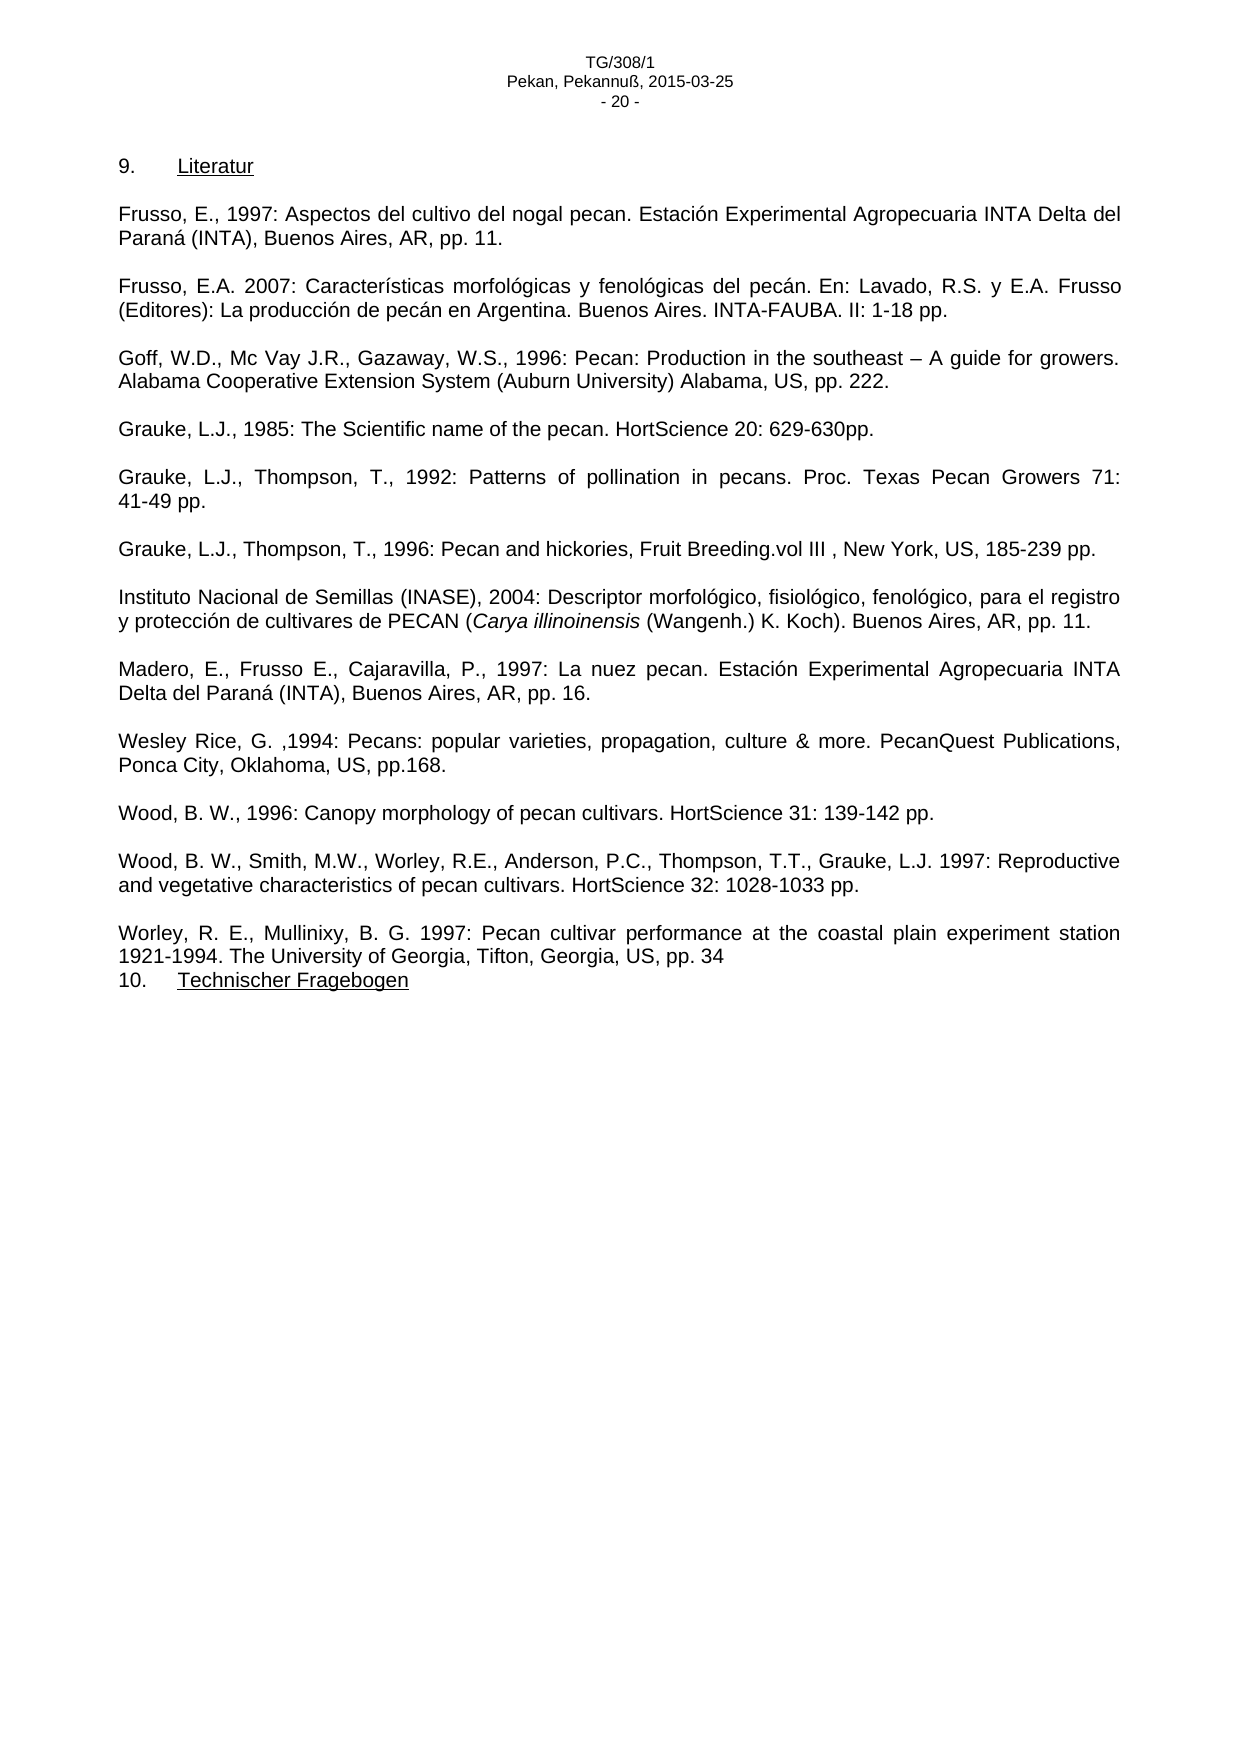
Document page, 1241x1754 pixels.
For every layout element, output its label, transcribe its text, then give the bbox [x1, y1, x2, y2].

subtitle Literatur [118, 154, 1122, 178]
text Wood, B. W., Smith, M.W., Worley, R.E., Anderson, P.C., Thompson, T.T., Grauke, L.J. 1997: Reproductive and vegetative characteristics of pecan cultivars. HortScience 32: 1028-1033 pp. [118, 848, 1122, 896]
text Instituto Nacional de Semillas (INASE), 2004: Descriptor morfológico, fisiológico, fenológico, para el registro y protección de cultivares de PECAN (Carya illinoinensis (Wangenh.) K. Koch). Buenos Aires, AR, pp. 11. [118, 585, 1122, 633]
text Worley, R. E., Mullinixy, B. G. 1997: Pecan cultivar performance at the coastal plain experiment station 1921-1994. The University of Georgia, , US, pp. 34 [118, 920, 1122, 968]
text Grauke, L.J., Thompson, T., 1992: Patterns of pollination in pecans. Proc. Texas Pecan Growers 71: 41-49 pp. [118, 465, 1122, 513]
text Goff, W.D., Mc Vay J.R., Gazaway, W.S., 1996: Pecan: Production in the southeast – A guide for growers. Alabama Cooperative Extension System (Auburn University) Alabama, US, pp. 222. [118, 345, 1122, 393]
subtitle Technischer Fragebogen [118, 968, 1122, 992]
text Frusso, E.A. 2007: Características morfológicas y fenológicas del pecán. En: Lavado, R.S. y E.A. Frusso (Editores): La producción de pecán en Argentina. Buenos Aires. INTA-FAUBA. II: 1-18 pp. [118, 273, 1122, 321]
text Wood, B. W., 1996: Canopy morphology of pecan cultivars. HortScience 31: 139-142 pp. [118, 801, 1122, 824]
text Wesley Rice, G. ,1994: Pecans: popular varieties, propagation, culture & more. PecanQuest Publications, Ponca City, Oklahoma, US, pp.168. [118, 729, 1122, 777]
text Madero, E., Frusso E., Cajaravilla, P., 1997: La nuez pecan. Estación Experimental Agropecuaria INTA Delta del Paraná (INTA), Buenos Aires, AR, pp. 16. [118, 657, 1122, 705]
text Grauke, L.J., Thompson, T., 1996: Pecan and hickories, Fruit Breeding.vol III , New York, US, 185-239 pp. [118, 537, 1122, 561]
text Frusso, E., 1997: Aspectos del cultivo del nogal pecan. Estación Experimental Agropecuaria INTA Delta del Paraná (INTA), Buenos Aires, AR, pp. 11. [118, 202, 1122, 249]
text Grauke, L.J., 1985: The Scientific name of the pecan. HortScience 20: 629-630pp. [118, 417, 1122, 441]
